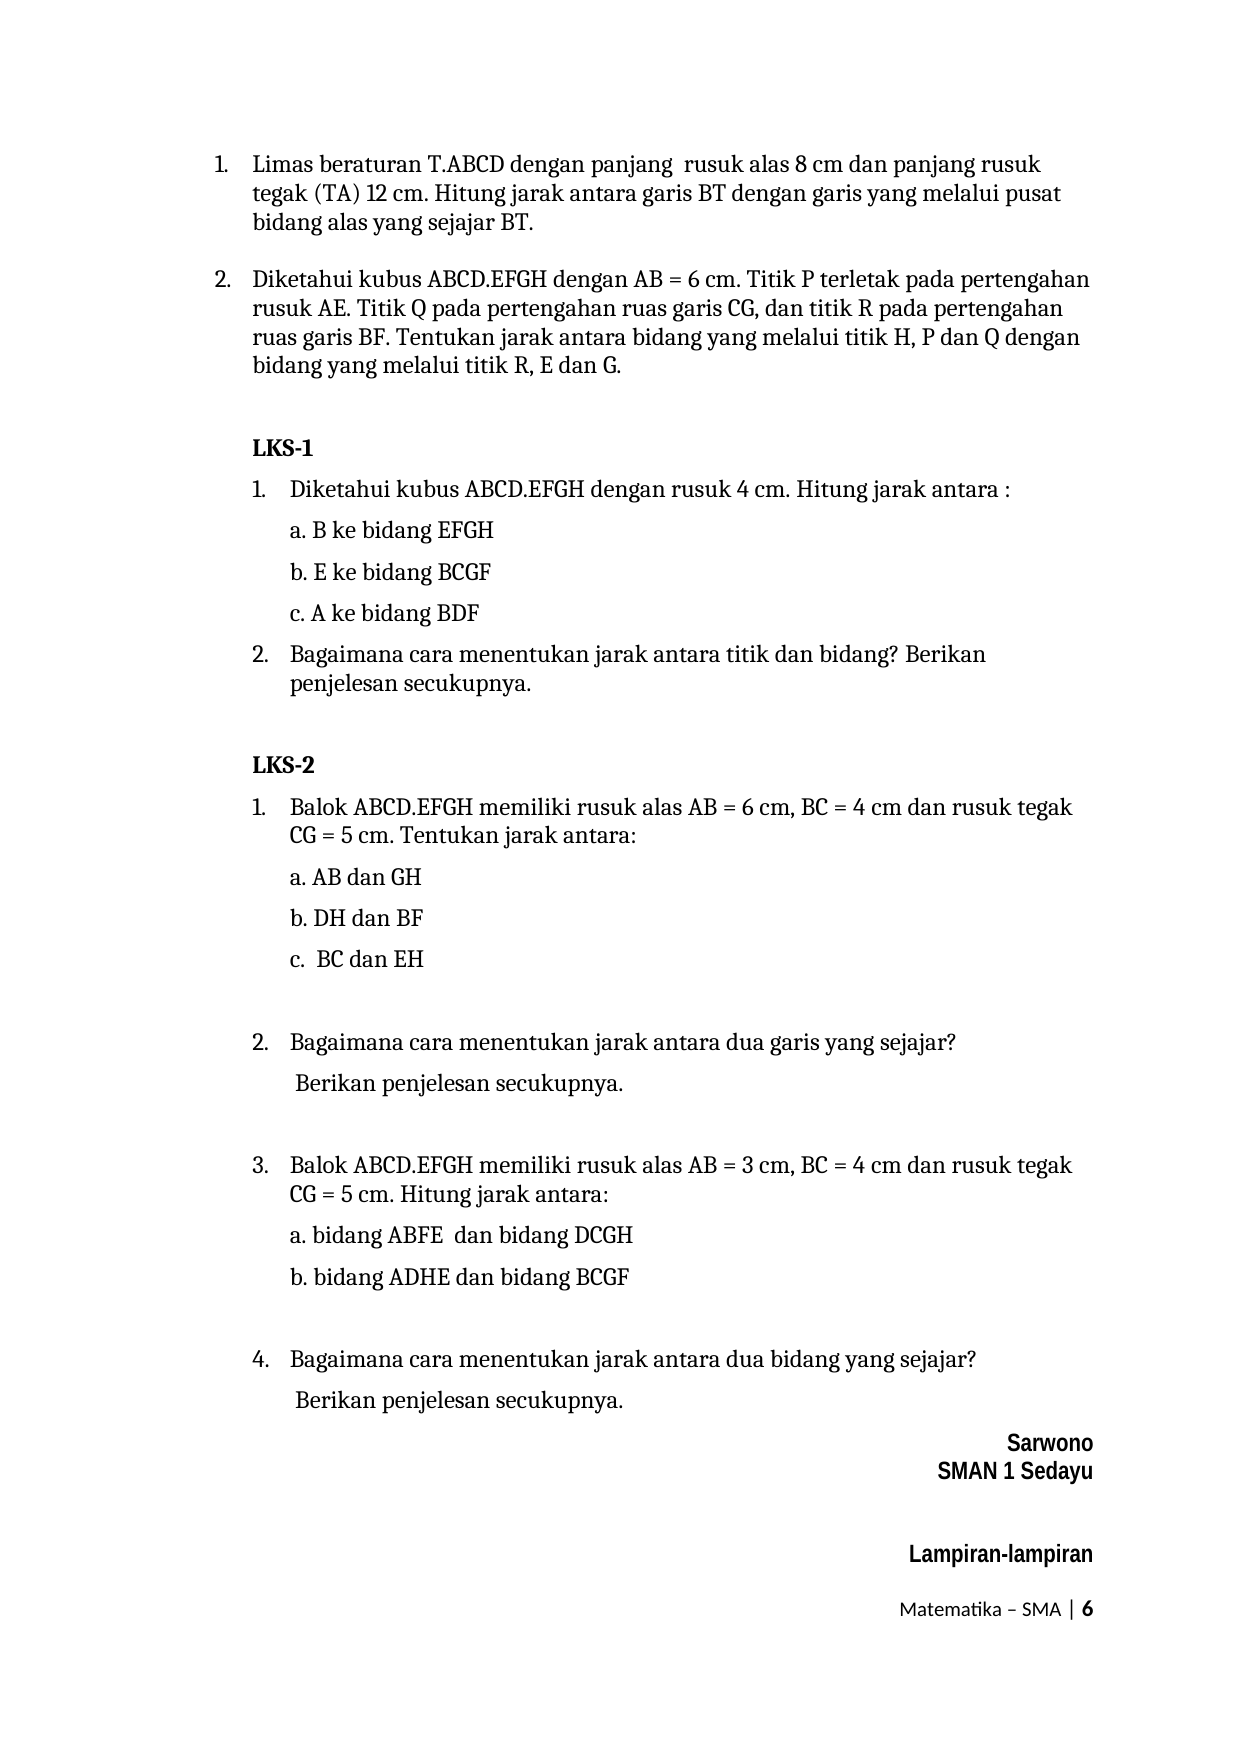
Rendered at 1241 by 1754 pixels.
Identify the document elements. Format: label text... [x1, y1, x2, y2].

text Berikan penjelesan secukupnya. [289, 1386, 1093, 1415]
text Sarwono [177, 1428, 1093, 1456]
text c. BC dan EH [289, 945, 1093, 974]
text b. E ke bidang BCGF [289, 558, 1093, 586]
text Lampiran-lampiran [177, 1539, 1093, 1567]
text 4. Bagaimana cara menentukan jarak antara dua bidang yang sejajar? [252, 1345, 1093, 1374]
text a. bidang ABFE dan bidang DCGH [252, 1221, 1093, 1250]
list Limas beraturan T.ABCD dengan panjang rusuk alas 8 cm dan panjang rusuk tegak (TA) 12 cm. Hitung jarak antara garis BT dengan garis yang melalui pusat bidang alas yang sejajar BT. [214, 150, 1093, 236]
text 2. Bagaimana cara menentukan jarak antara titik dan bidang? Berikan penjelesan secukupnya. [252, 640, 1093, 698]
text 2. Bagaimana cara menentukan jarak antara dua garis yang sejajar? [252, 1028, 1093, 1056]
text a. B ke bidang EFGH [289, 516, 1093, 545]
text LKS-1 [184, 434, 1093, 463]
text b. bidang ADHE dan bidang BCGF [252, 1263, 1093, 1291]
text 3. Balok ABCD.EFGH memiliki rusuk alas AB = 3 cm, BC = 4 cm dan rusuk tegak CG = 5 cm. Hitung jarak antara: [252, 1151, 1093, 1209]
text 1. Balok ABCD.EFGH memiliki rusuk alas AB = 6 cm, BC = 4 cm dan rusuk tegak CG = 5 cm. Tentukan jarak antara: [252, 793, 1093, 850]
list Diketahui kubus ABCD.EFGH dengan AB = 6 cm. Titik P terletak pada pertengahan rusuk AE. Titik Q pada pertengahan ruas garis CG, dan titik R pada pertengahan ruas garis BF. Tentukan jarak antara bidang yang melalui titik H, P dan Q dengan bidang yang melalui titik R, E dan G. [214, 265, 1093, 380]
text 1. Diketahui kubus ABCD.EFGH dengan rusuk 4 cm. Hitung jarak antara : [252, 475, 1093, 504]
text SMAN 1 Sedayu [177, 1456, 1093, 1485]
text LKS-2 [184, 751, 1093, 780]
text b. DH dan BF [252, 904, 1093, 933]
text c. A ke bidang BDF [289, 599, 1093, 628]
text Berikan penjelesan secukupnya. [289, 1069, 1093, 1098]
text a. AB dan GH [252, 863, 1093, 891]
